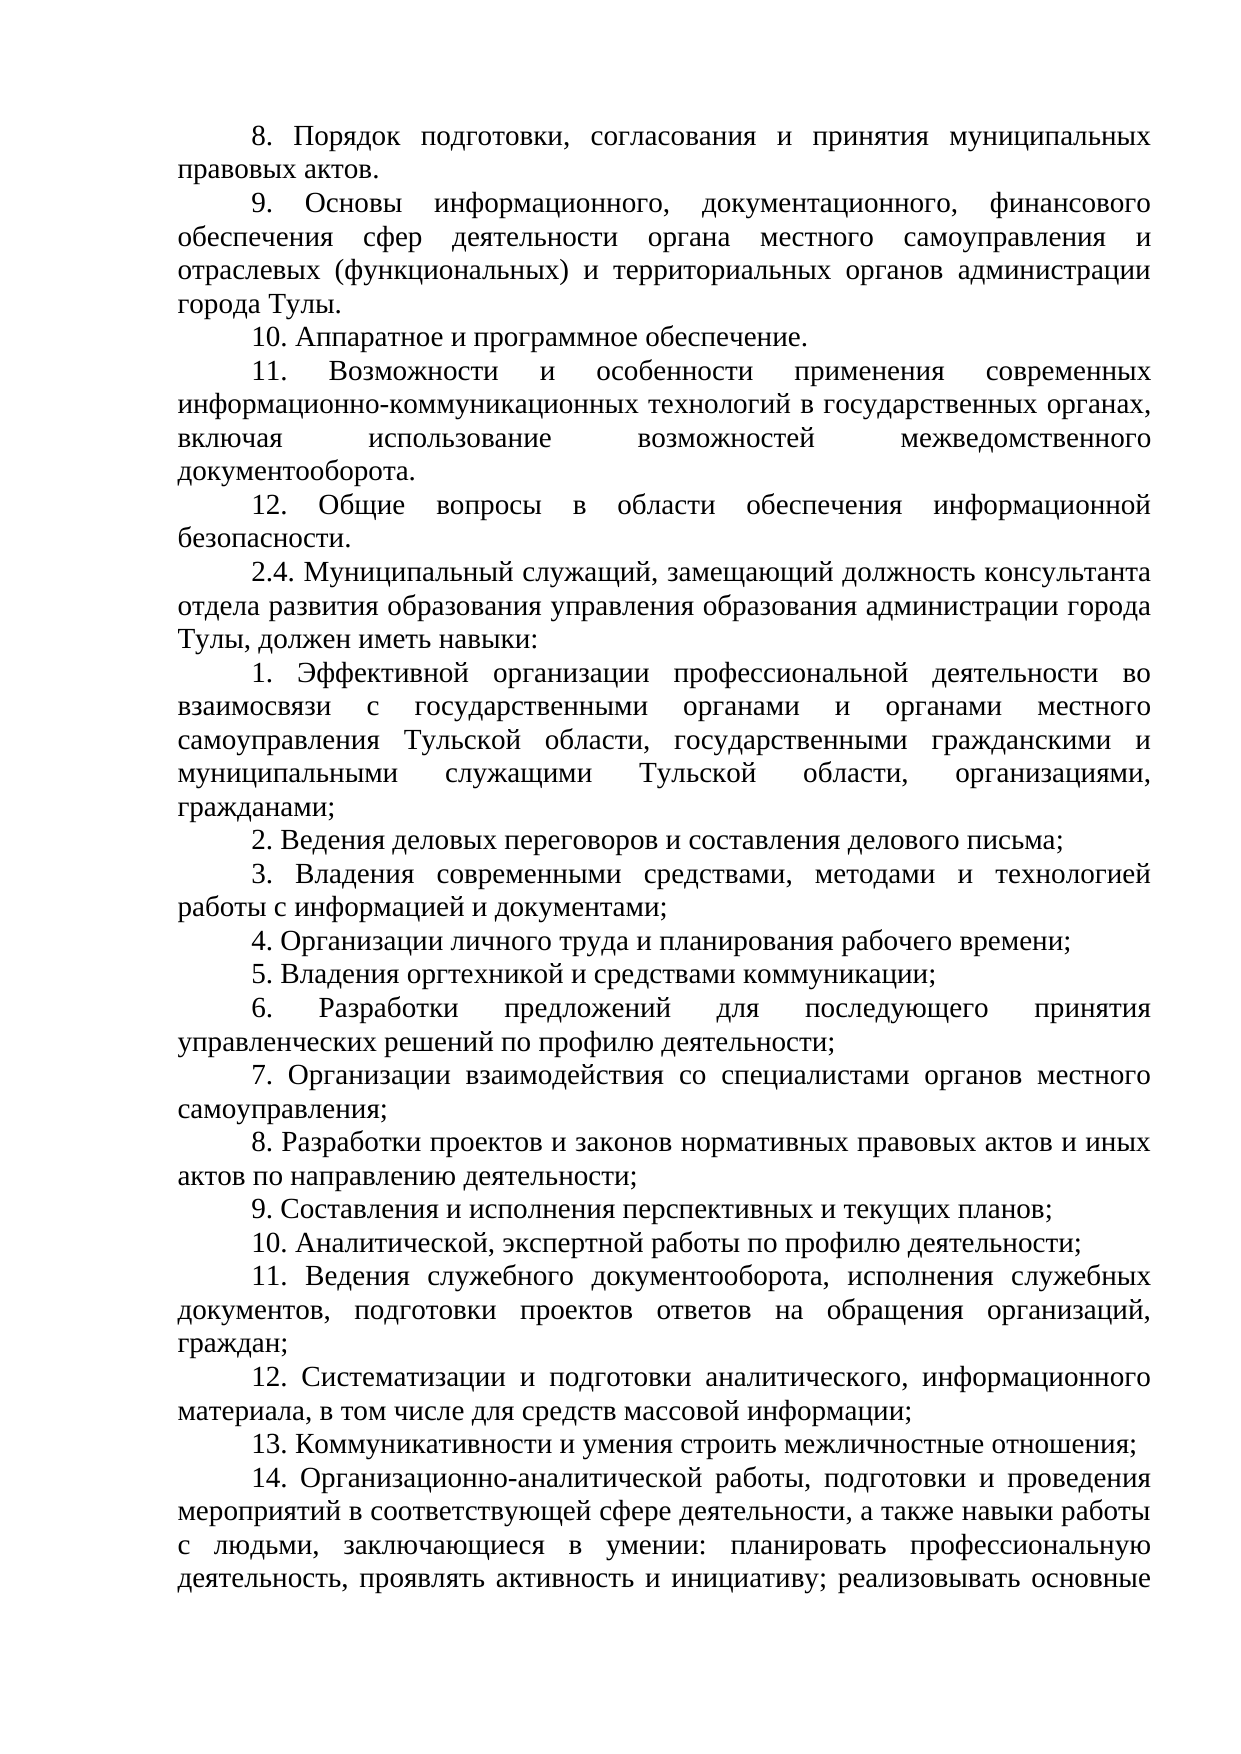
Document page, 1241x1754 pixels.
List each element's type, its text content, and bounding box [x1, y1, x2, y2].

text 10. Аппаратное и программное обеспечение. [177, 319, 1152, 353]
text 2. Ведения деловых переговоров и составления делового письма; [177, 822, 1152, 856]
text 8. Порядок подготовки, согласования и принятия муниципальных правовых актов. [177, 118, 1152, 185]
text 12. Общие вопросы в области обеспечения информационной безопасности. [177, 487, 1152, 554]
text 10. Аналитической, экспертной работы по профилю деятельности; [177, 1225, 1152, 1258]
text 11. Ведения служебного документооборота, исполнения служебных документов, подготовки проектов ответов на обращения организаций, граждан; [177, 1258, 1152, 1359]
text 3. Владения современными средствами, методами и технологией работы с информацией и документами; [177, 856, 1152, 923]
text 4. Организации личного труда и планирования рабочего времени; [177, 923, 1152, 957]
text 9. Составления и исполнения перспективных и текущих планов; [177, 1191, 1152, 1225]
text 13. Коммуникативности и умения строить межличностные отношения; [177, 1426, 1152, 1460]
text 12. Систематизации и подготовки аналитического, информационного материала, в том числе для средств массовой информации; [177, 1359, 1152, 1426]
text 8. Разработки проектов и законов нормативных правовых актов и иных актов по направлению деятельности; [177, 1124, 1152, 1191]
text 9. Основы информационного, документационного, финансового обеспечения сфер деятельности органа местного самоуправления и отраслевых (функциональных) и территориальных органов администрации города Тулы. [177, 185, 1152, 319]
text 6. Разработки предложений для последующего принятия управленческих решений по профилю деятельности; [177, 990, 1152, 1057]
text 2.4. Муниципальный служащий, замещающий должность консультанта отдела развития образования управления образования администрации города Тулы, должен иметь навыки: [177, 554, 1152, 655]
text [177, 1460, 1152, 1594]
text 7. Организации взаимодействия со специалистами органов местного самоуправления; [177, 1057, 1152, 1124]
text 1. Эффективной организации профессиональной деятельности во взаимосвязи с государственными органами и органами местного самоуправления Тульской области, государственными гражданскими и муниципальными служащими Тульской области, организациями, гражданами; [177, 655, 1152, 822]
text 11. Возможности и особенности применения современных информационно-коммуникационных технологий в государственных органах, включая использование возможностей межведомственного документооборота. [177, 353, 1152, 487]
text 5. Владения оргтехникой и средствами коммуникации; [177, 957, 1152, 990]
